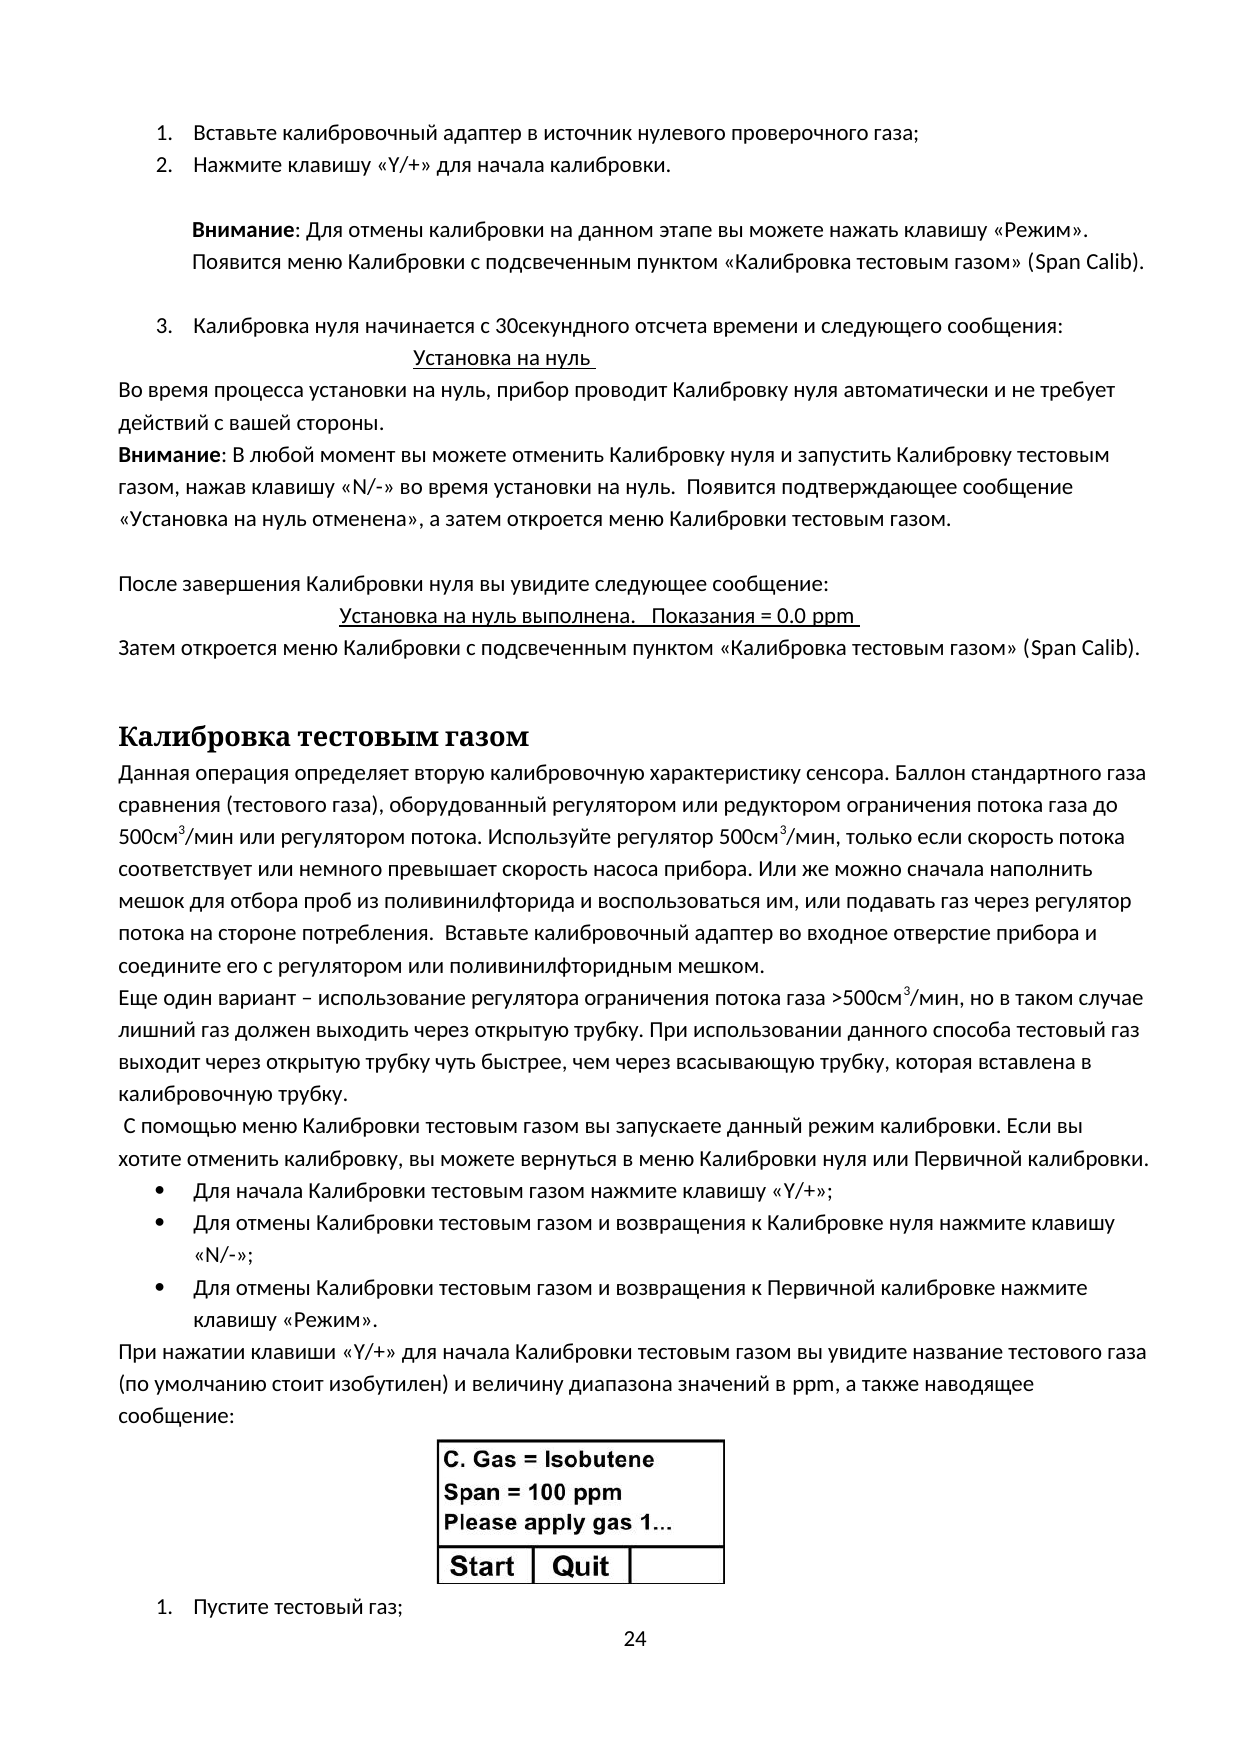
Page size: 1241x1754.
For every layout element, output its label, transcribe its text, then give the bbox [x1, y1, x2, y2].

list Калибровка нуля начинается с 30секундного отсчета времени и следующего сообщения: [156, 311, 1152, 339]
text С помощью меню Калибровки тестовым газом вы запускаете данный режим калибровки. Если вы хотите отменить калибровку, вы можете вернуться в меню Калибровки нуля или Первичной калибровки. [118, 1112, 1152, 1172]
subtitle Калибровка тестовым газом [118, 686, 1152, 753]
list Пустите тестовый газ; [156, 1433, 1152, 1620]
list Для отмены Калибровки тестовым газом и возвращения к Первичной калибровке нажмите клавишу «Режим». [156, 1273, 1152, 1333]
text Установка на нуль выполнена. Показания = 0.0 ppm [303, 601, 1152, 629]
text Затем откроется меню Калибровки с подсвеченным пунктом «Калибровка тестовым газом» (Span Calib). [118, 633, 1152, 661]
text Во время процесса установки на нуль, прибор проводит Калибровку нуля автоматически и не требует действий с вашей стороны. [118, 376, 1152, 436]
list Для начала Калибровки тестовым газом нажмите клавишу «Y/+»; [156, 1176, 1152, 1204]
text Данная операция определяет вторую калибровочную характеристику сенсора. Баллон стандартного газа сравнения (тестового газа), оборудованный регулятором или редуктором ограничения потока газа до 500см3/мин или регулятором потока. Используйте регулятор 500см3/мин, только если скорость потока соответствует или немного превышает скорость насоса прибора. Или же можно сначала наполнить мешок для отбора проб из поливинилфторида и воспользоваться им, или подавать газ через регулятор потока на стороне потребления. Вставьте калибровочный адаптер во входное отверстие прибора и соедините его с регулятором или поливинилфторидным мешком. [118, 758, 1152, 979]
list Вставьте калибровочный адаптер в источник нулевого проверочного газа; [156, 118, 1152, 146]
list Нажмите клавишу «Y/+» для начала калибровки. [156, 150, 1152, 178]
text После завершения Калибровки нуля вы увидите следующее сообщение: [118, 569, 1152, 597]
text Внимание: В любой момент вы можете отменить Калибровку нуля и запустить Калибровку тестовым газом, нажав клавишу «N/-» во время установки на нуль. Появится подтверждающее сообщение «Установка на нуль отменена», а затем откроется меню Калибровки тестовым газом. [118, 440, 1152, 532]
list Для отмены Калибровки тестовым газом и возвращения к Калибровке нуля нажмите клавишу «N/-»; [156, 1208, 1152, 1268]
list Установка на нуль [413, 343, 1152, 371]
text Еще один вариант – использование регулятора ограничения потока газа >500см3/мин, но в таком случае лишний газ должен выходить через открытую трубку. При использовании данного способа тестовый газ выходит через открытую трубку чуть быстрее, чем через всасывающую трубку, которая вставлена в калибровочную трубку. [118, 983, 1152, 1107]
text При нажатии клавиши «Y/+» для начала Калибровки тестовым газом вы увидите название тестового газа (по умолчанию стоит изобутилен) и величину диапазона значений в ppm, а также наводящее сообщение: [118, 1337, 1152, 1429]
text Внимание: Для отмены калибровки на данном этапе вы можете нажать клавишу «Режим». Появится меню Калибровки с подсвеченным пунктом «Калибровка тестовым газом» (Span Calib). [192, 215, 1152, 275]
